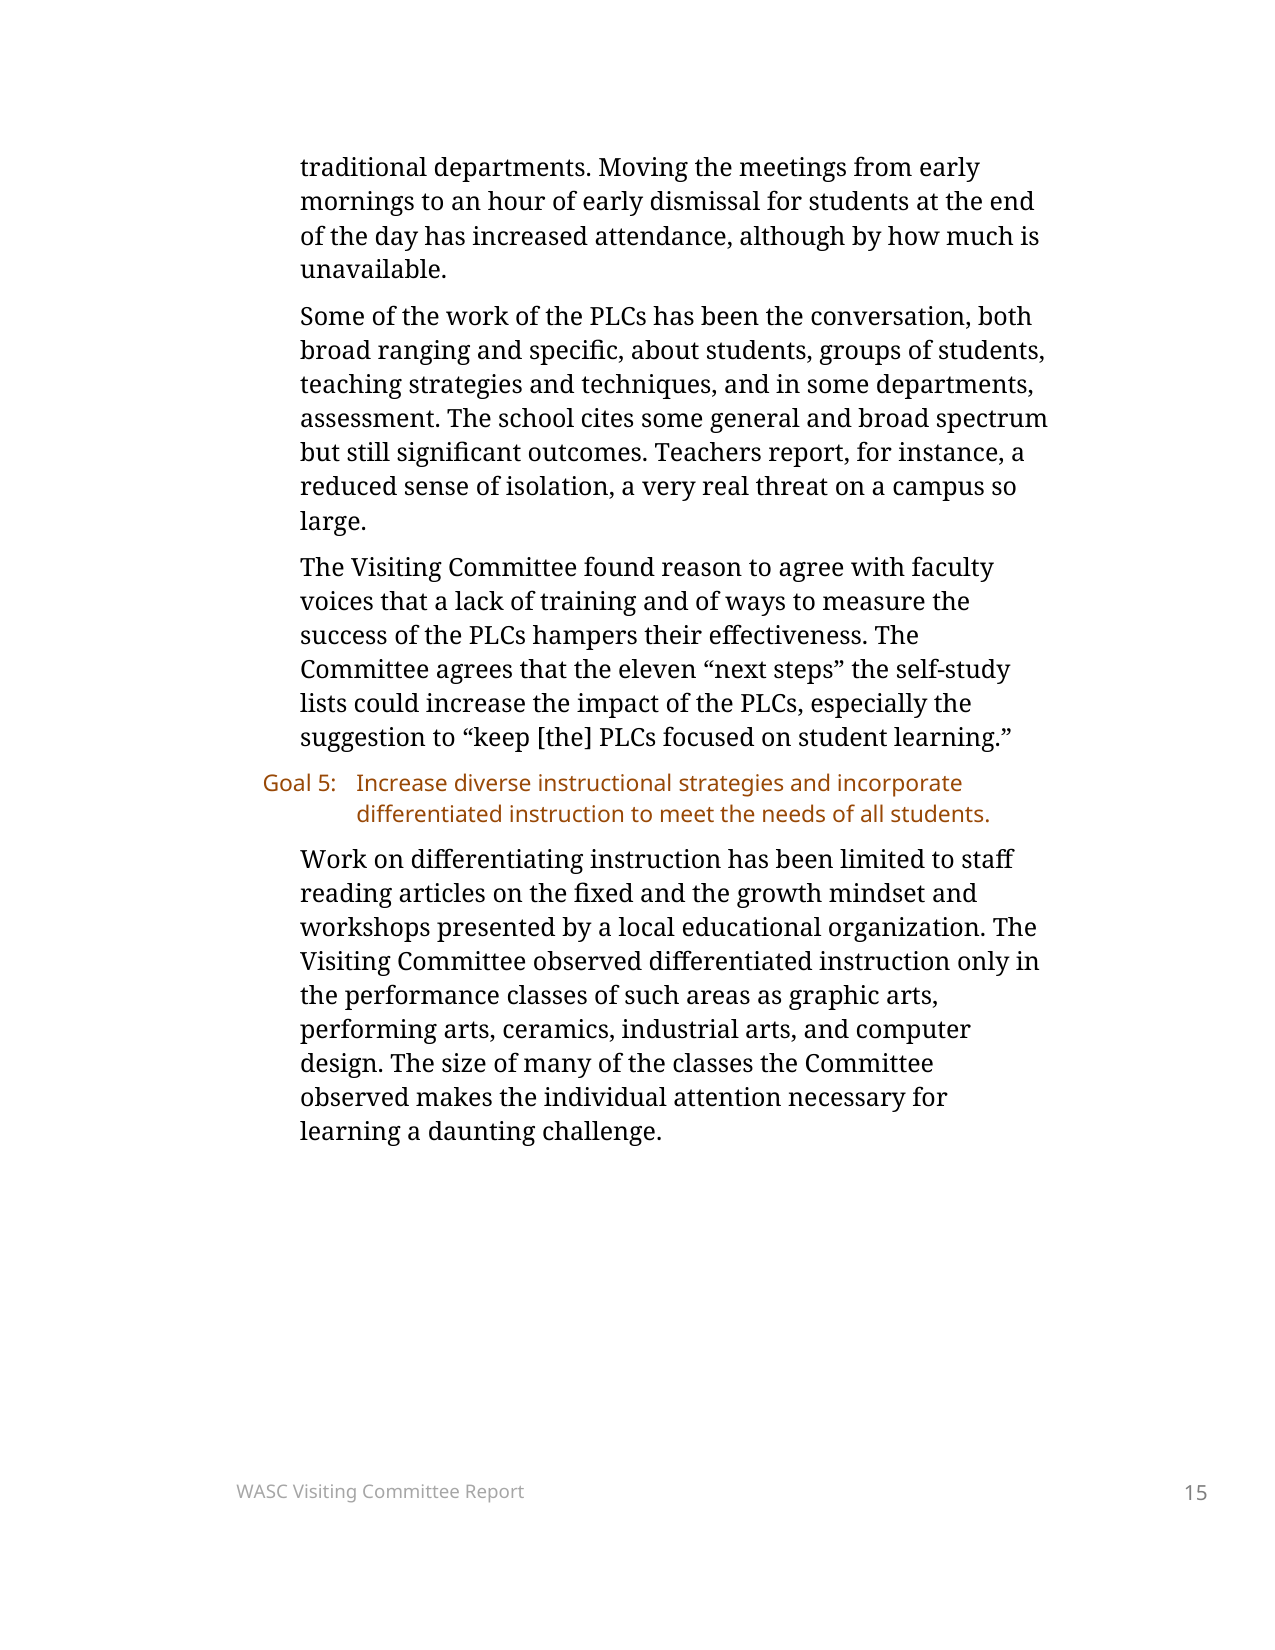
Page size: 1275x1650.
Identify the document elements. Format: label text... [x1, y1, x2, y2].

subtitle Goal 5: Increase diverse instructional strategies and incorporate differentiated instruction to meet the needs of all students. [262, 767, 1050, 829]
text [300, 150, 1050, 286]
text The Visiting Committee found reason to agree with faculty voices that a lack of training and of ways to measure the success of the PLCs hampers their effectiveness. The Committee agrees that the eleven “next steps” the self-study lists could increase the impact of the PLCs, especially the suggestion to “keep [the] PLCs focused on student learning.” [300, 550, 1050, 754]
text Some of the work of the PLCs has been the conversation, both broad ranging and specific, about students, groups of students, teaching strategies and techniques, and in some departments, assessment. The school cites some general and broad spectrum but still significant outcomes. Teachers report, for instance, a reduced sense of isolation, a very real threat on a campus so large. [300, 299, 1050, 537]
text Work on differentiating instruction has been limited to staff reading articles on the fixed and the growth mindset and workshops presented by a local educational organization. The Visiting Committee observed differentiated instruction only in the performance classes of such areas as graphic arts, performing arts, ceramics, industrial arts, and computer design. The size of many of the classes the Committee observed makes the individual attention necessary for learning a daunting challenge. [300, 842, 1050, 1148]
